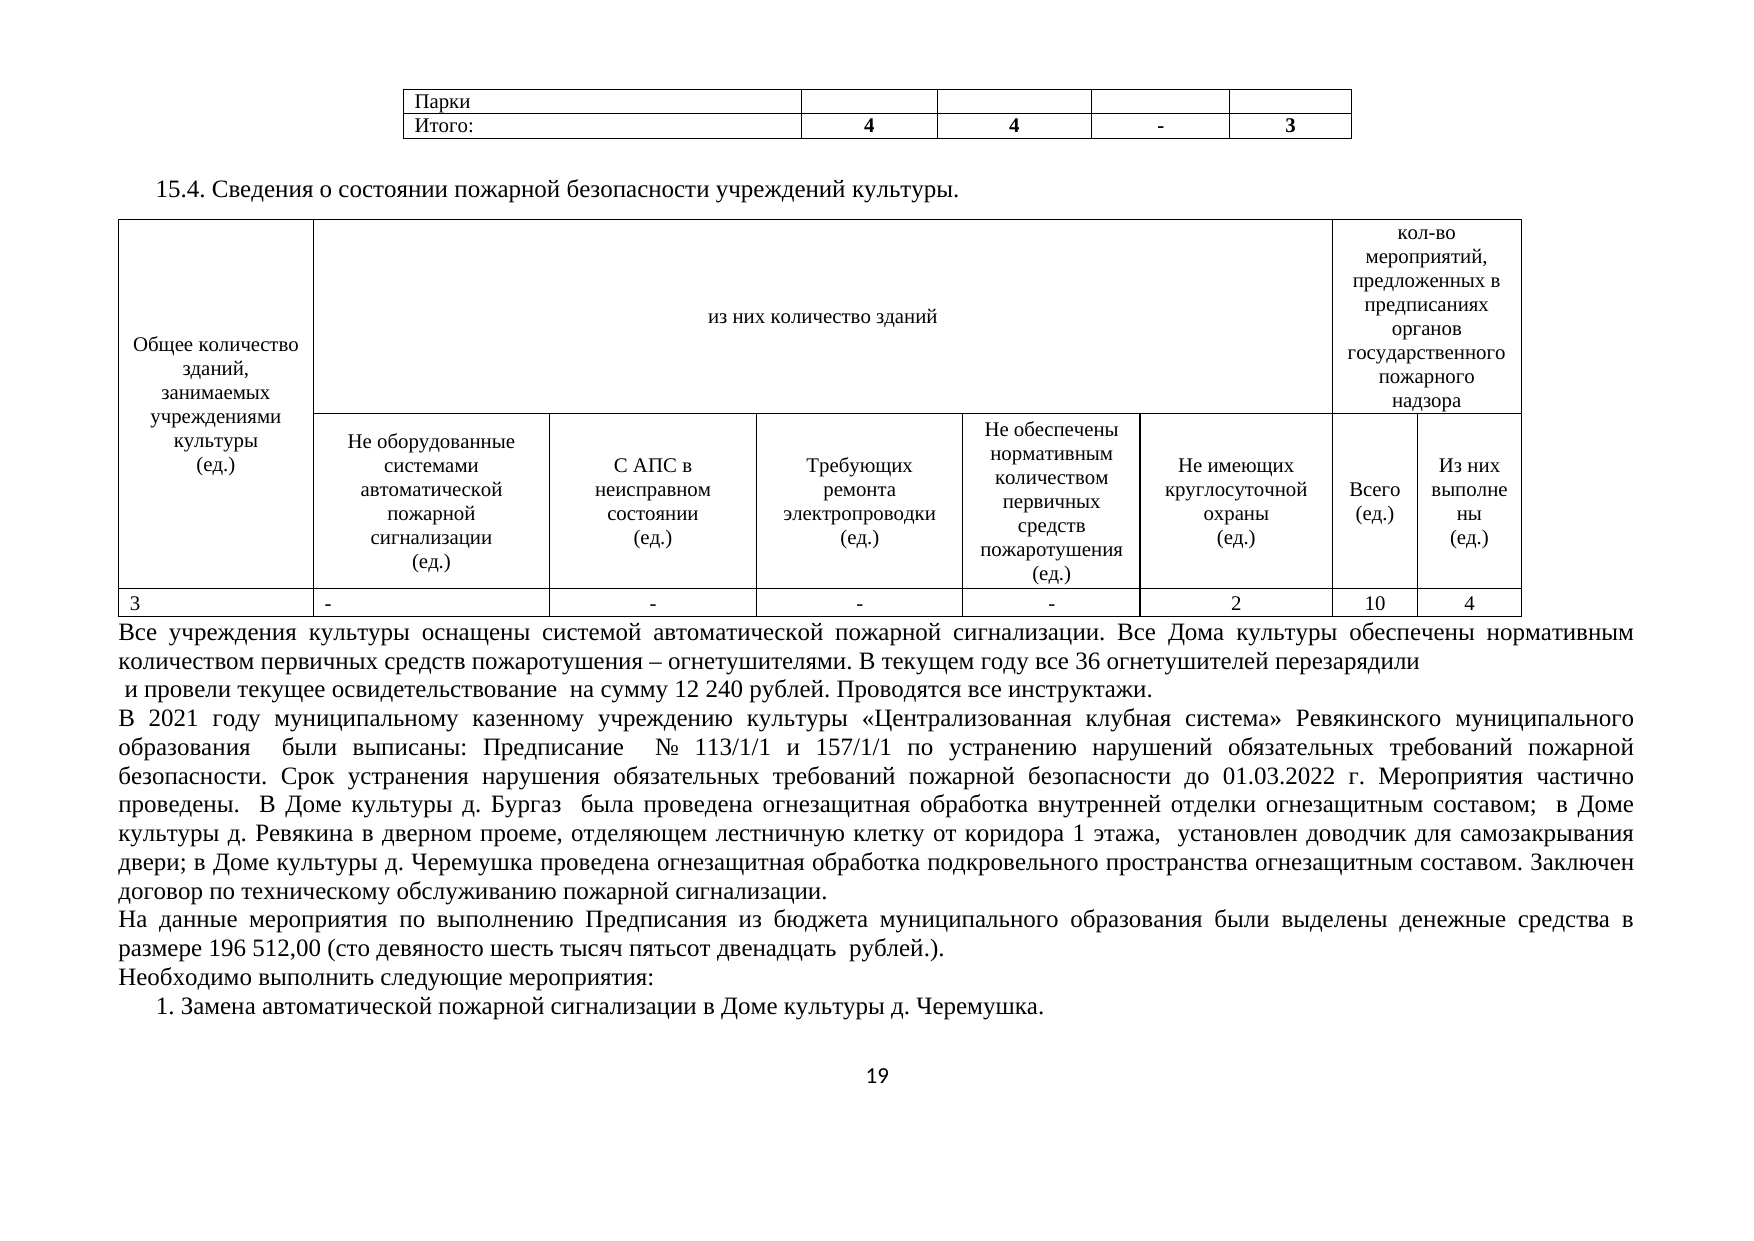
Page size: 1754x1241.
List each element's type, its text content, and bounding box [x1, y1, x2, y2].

table_header Общее количество зданий, занимаемых учреждениями культуры (ед.) [119, 220, 313, 588]
table_cell - [757, 589, 962, 616]
text и провели текущее освидетельствование на сумму 12 240 рублей. Проводятся все инструктажи. [118, 674, 1636, 703]
table_header из них количество зданий [314, 220, 1332, 412]
table_cell 3 [1230, 114, 1351, 138]
text 1. Замена автоматической пожарной сигнализации в Доме культуры д. Черемушка. [118, 991, 1636, 1019]
table_cell [1230, 90, 1351, 113]
table_cell [1092, 90, 1229, 113]
table_cell - [963, 589, 1139, 616]
table_cell Не имеющих круглосуточной охраны (ед.) [1141, 414, 1332, 588]
text На данные мероприятия по выполнению Предписания из бюджета муниципального образования были выделены денежные средства в размере 196 512,00 (сто девяносто шесть тысяч пятьсот двенадцать рублей.). [118, 904, 1636, 962]
table_cell Из них выполнены (ед.) [1418, 414, 1521, 588]
table_cell Требующих ремонта электропроводки (ед.) [757, 414, 962, 588]
table_cell [802, 90, 937, 113]
table_cell С АПС в неисправном состоянии (ед.) [550, 414, 756, 588]
text Необходимо выполнить следующие мероприятия: [118, 962, 1636, 991]
text Все учреждения культуры оснащены системой автоматической пожарной сигнализации. Все Дома культуры обеспечены нормативным количеством первичных средств пожаротушения – огнетушителями. В текущем году все 36 огнетушителей перезарядили [118, 617, 1636, 674]
table_cell 4 [1418, 589, 1521, 616]
table_header кол-во мероприятий, предложенных в предписаниях органов государственного пожарного надзора [1333, 220, 1521, 412]
table_cell 4 [938, 114, 1091, 138]
list 15.4. Сведения о состоянии пожарной безопасности учреждений культуры. [118, 174, 1636, 203]
table_cell Итого: [404, 114, 801, 138]
table_cell - [314, 589, 549, 616]
table_cell 3 [119, 589, 313, 616]
table_cell [938, 90, 1091, 113]
table_cell Не обеспечены нормативным количеством первичных средств пожаротушения (ед.) [963, 414, 1139, 588]
table_cell 4 [802, 114, 937, 138]
table_cell Не оборудованные системами автоматической пожарной сигнализации (ед.) [314, 414, 549, 588]
table_cell Всего (ед.) [1333, 414, 1417, 588]
table_cell 2 [1141, 589, 1332, 616]
table_cell 10 [1333, 589, 1417, 616]
table_cell Парки [404, 90, 801, 113]
table_cell - [550, 589, 756, 616]
text В 2021 году муниципальному казенному учреждению культуры «Централизованная клубная система» Ревякинского муниципального образования были выписаны: Предписание № 113/1/1 и 157/1/1 по устранению нарушений обязательных требований пожарной безопасности. Срок устранения нарушения обязательных требований пожарной безопасности до 01.03.2022 г. Мероприятия частично проведены. В Доме культуры д. Бургаз была проведена огнезащитная обработка внутренней отделки огнезащитным составом; в Доме культуры д. Ревякина в дверном проеме, отделяющем лестничную клетку от коридора 1 этажа, установлен доводчик для самозакрывания двери; в Доме культуры д. Черемушка проведена огнезащитная обработка подкровельного пространства огнезащитным составом. Заключен договор по техническому обслуживанию пожарной сигнализации. [118, 703, 1636, 904]
table_cell - [1092, 114, 1229, 138]
